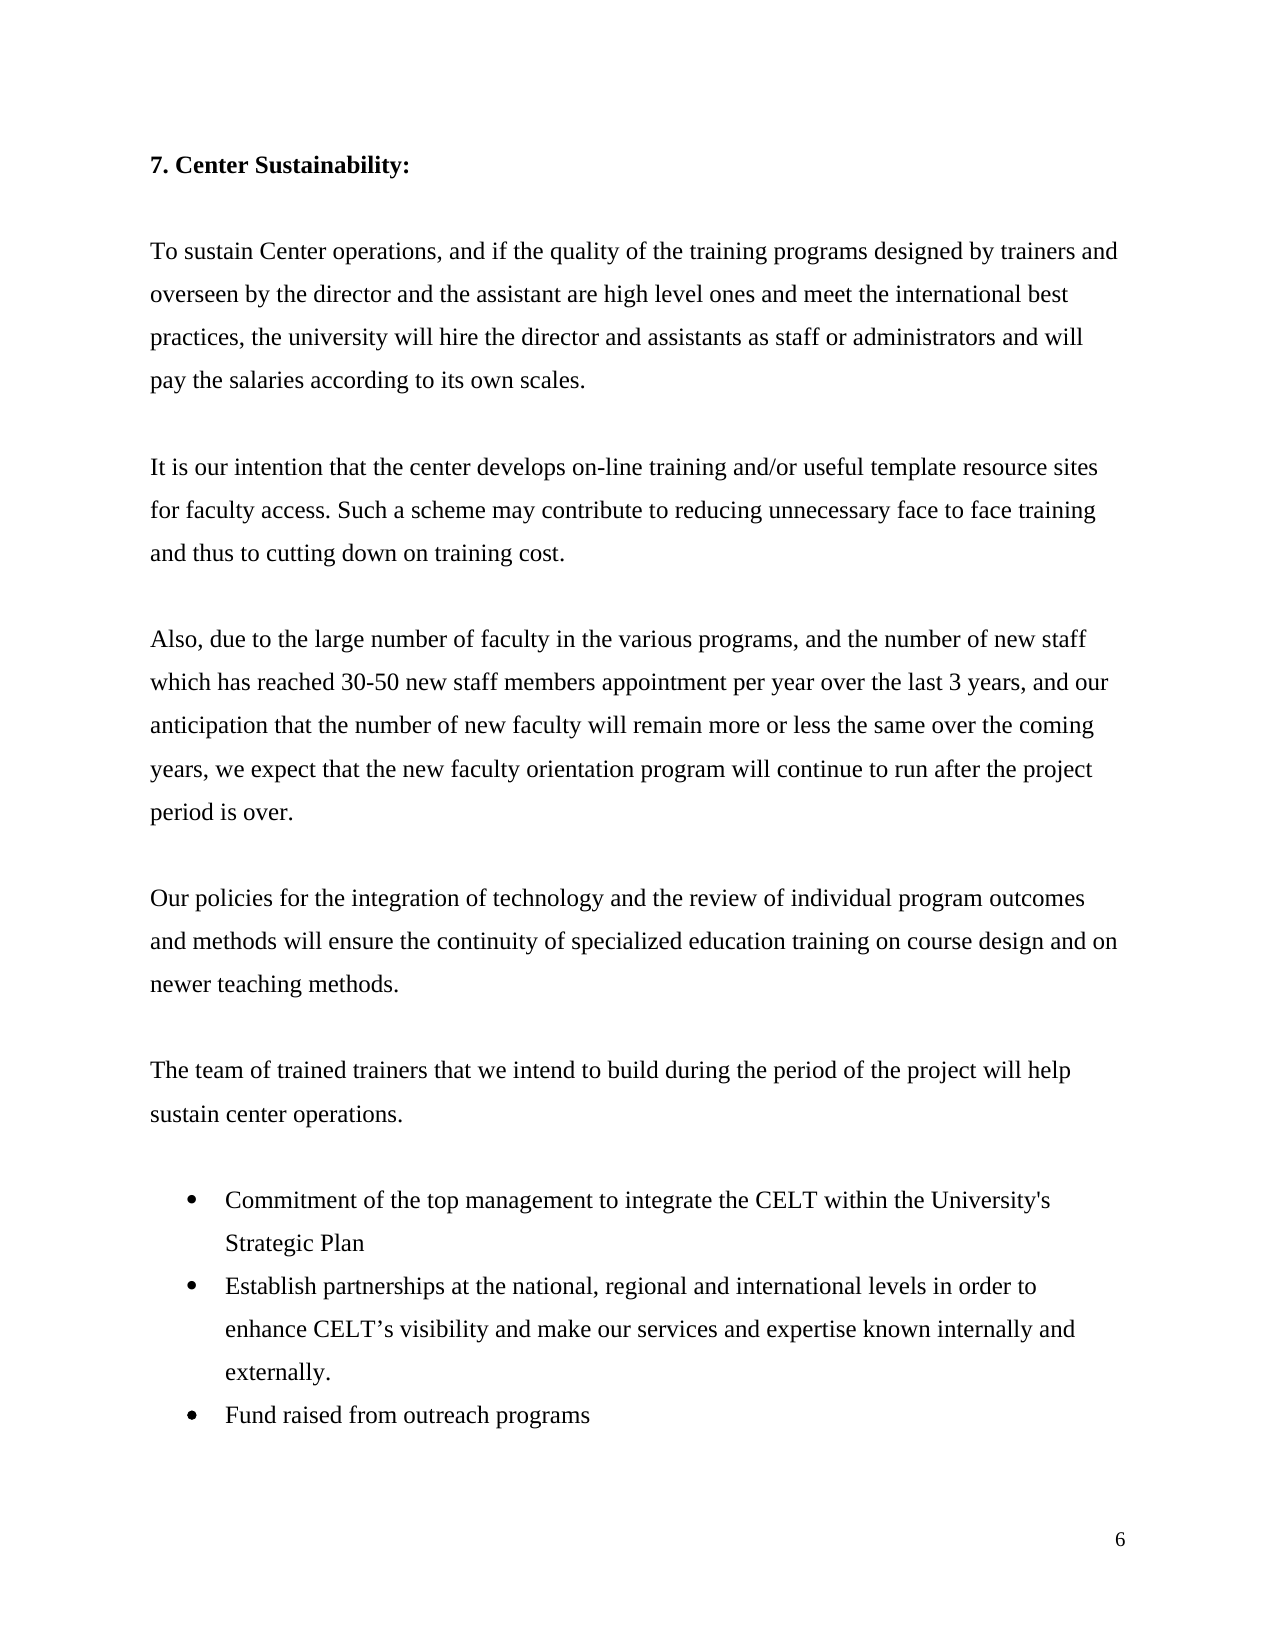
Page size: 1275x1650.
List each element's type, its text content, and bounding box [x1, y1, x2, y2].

text Our policies for the integration of technology and the review of individual program outcomes and methods will ensure the continuity of specialized education training on course design and on newer teaching methods. [150, 883, 1125, 998]
text Also, due to the large number of faculty in the various programs, and the number of new staff which has reached 30-50 new staff members appointment per year over the last 3 years, and our anticipation that the number of new faculty will remain more or less the same over the coming years, we expect that the new faculty orientation program will continue to run after the project period is over. [150, 624, 1125, 826]
list Establish partnerships at the national, regional and international levels in order to enhance CELT’s visibility and make our services and expertise known internally and externally. [187, 1271, 1125, 1386]
text To sustain Center operations, and if the quality of the training programs designed by trainers and overseen by the director and the assistant are high level ones and meet the international best practices, the university will hire the director and assistants as staff or administrators and will pay the salaries according to its own scales. [150, 236, 1125, 394]
text It is our intention that the center develops on-line training and/or useful template resource sites for faculty access. Such a scheme may contribute to reducing unnecessary face to face training and thus to cutting down on training cost. [150, 452, 1125, 567]
text 7. Center Sustainability: [150, 150, 1125, 179]
list Commitment of the top management to integrate the CELT within the University's Strategic Plan [187, 1185, 1125, 1257]
text The team of trained trainers that we intend to build during the period of the project will help sustain center operations. [150, 1056, 1125, 1127]
list Fund raised from outreach programs [187, 1401, 1125, 1429]
